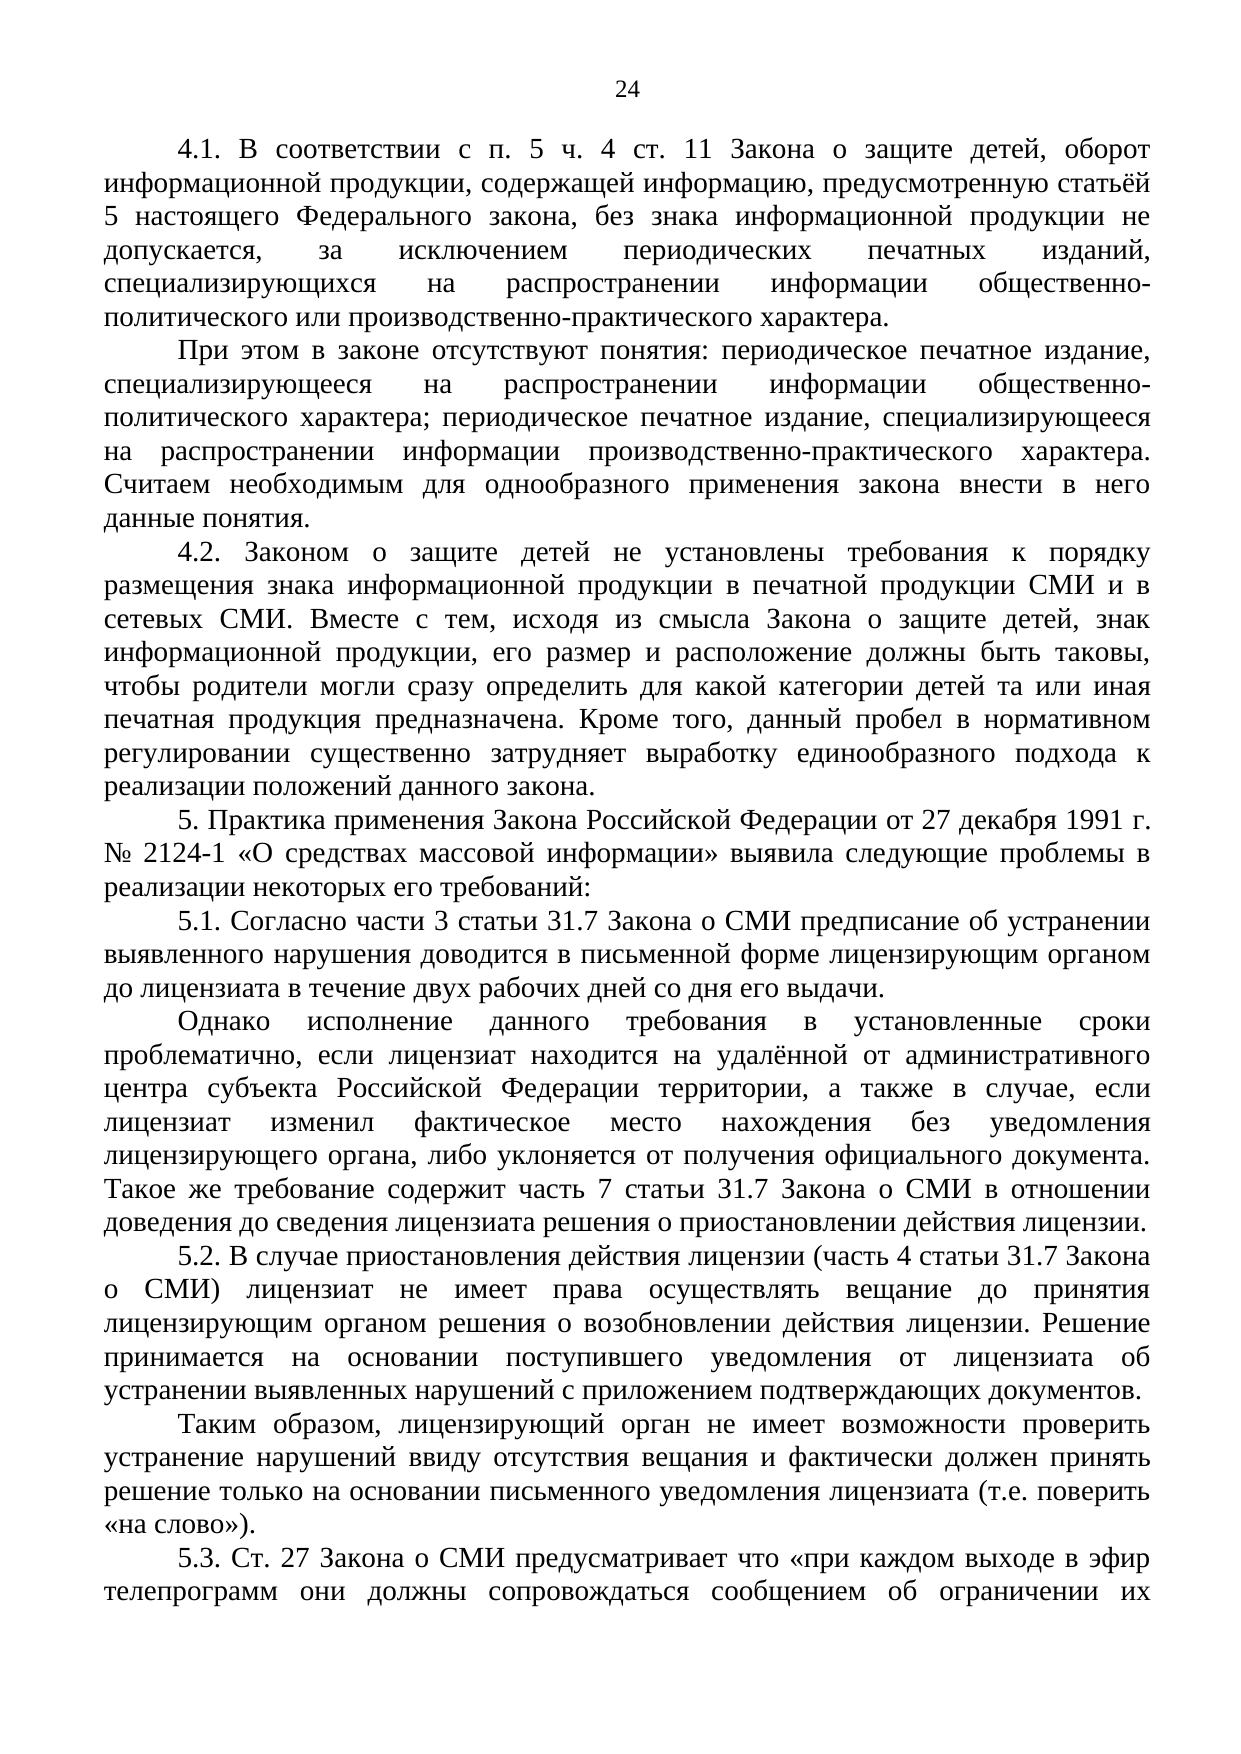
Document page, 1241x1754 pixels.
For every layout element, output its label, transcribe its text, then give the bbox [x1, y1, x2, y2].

text При этом в законе отсутствуют понятия: периодическое печатное издание, специализирующееся на распространении информации общественно-политического характера; периодическое печатное издание, специализирующееся на распространении информации производственно-практического характера. Считаем необходимым для однообразного применения закона внести в него данные понятия. [103, 332, 1152, 534]
text 4.2. Законом о защите детей не установлены требования к порядку размещения знака информационной продукции в печатной продукции СМИ и в сетевых СМИ. Вместе с тем, исходя из смысла Закона о защите детей, знак информационной продукции, его размер и расположение должны быть таковы, чтобы родители могли сразу определить для какой категории детей та или иная печатная продукция предназначена. Кроме того, данный пробел в нормативном регулировании существенно затрудняет выработку единообразного подхода к реализации положений данного закона. [103, 534, 1152, 802]
text 5. Практика применения Закона Российской Федерации от 27 декабря 1991 г. № 2124-1 «О средствах массовой информации» выявила следующие проблемы в реализации некоторых его требований: [103, 802, 1152, 903]
text Однако исполнение данного требования в установленные сроки проблематично, если лицензиат находится на удалённой от административного центра субъекта Российской Федерации территории, а также в случае, если лицензиат изменил фактическое место нахождения без уведомления лицензирующего органа, либо уклоняется от получения официального документа. Такое же требование содержит часть 7 статьи 31.7 Закона о СМИ в отношении доведения до сведения лицензиата решения о приостановлении действия лицензии. [103, 1003, 1152, 1238]
text 4.1. В соответствии с п. 5 ч. 4 ст. 11 Закона о защите детей, оборот информационной продукции, содержащей информацию, предусмотренную статьёй 5 настоящего Федерального закона, без знака информационной продукции не допускается, за исключением периодических печатных изданий, специализирующихся на распространении информации общественно-политического или производственно-практического характера. [103, 131, 1152, 332]
text Таким образом, лицензирующий орган не имеет возможности проверить устранение нарушений ввиду отсутствия вещания и фактически должен принять решение только на основании письменного уведомления лицензиата (т.е. поверить «на слово»). [103, 1406, 1152, 1540]
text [103, 1540, 1152, 1607]
text 5.2. В случае приостановления действия лицензии (часть 4 статьи 31.7 Закона о СМИ) лицензиат не имеет права осуществлять вещание до принятия лицензирующим органом решения о возобновлении действия лицензии. Решение принимается на основании поступившего уведомления от лицензиата об устранении выявленных нарушений с приложением подтверждающих документов. [103, 1238, 1152, 1406]
text 5.1. Согласно части 3 статьи 31.7 Закона о СМИ предписание об устранении выявленного нарушения доводится в письменной форме лицензирующим органом до лицензиата в течение двух рабочих дней со дня его выдачи. [103, 903, 1152, 1003]
